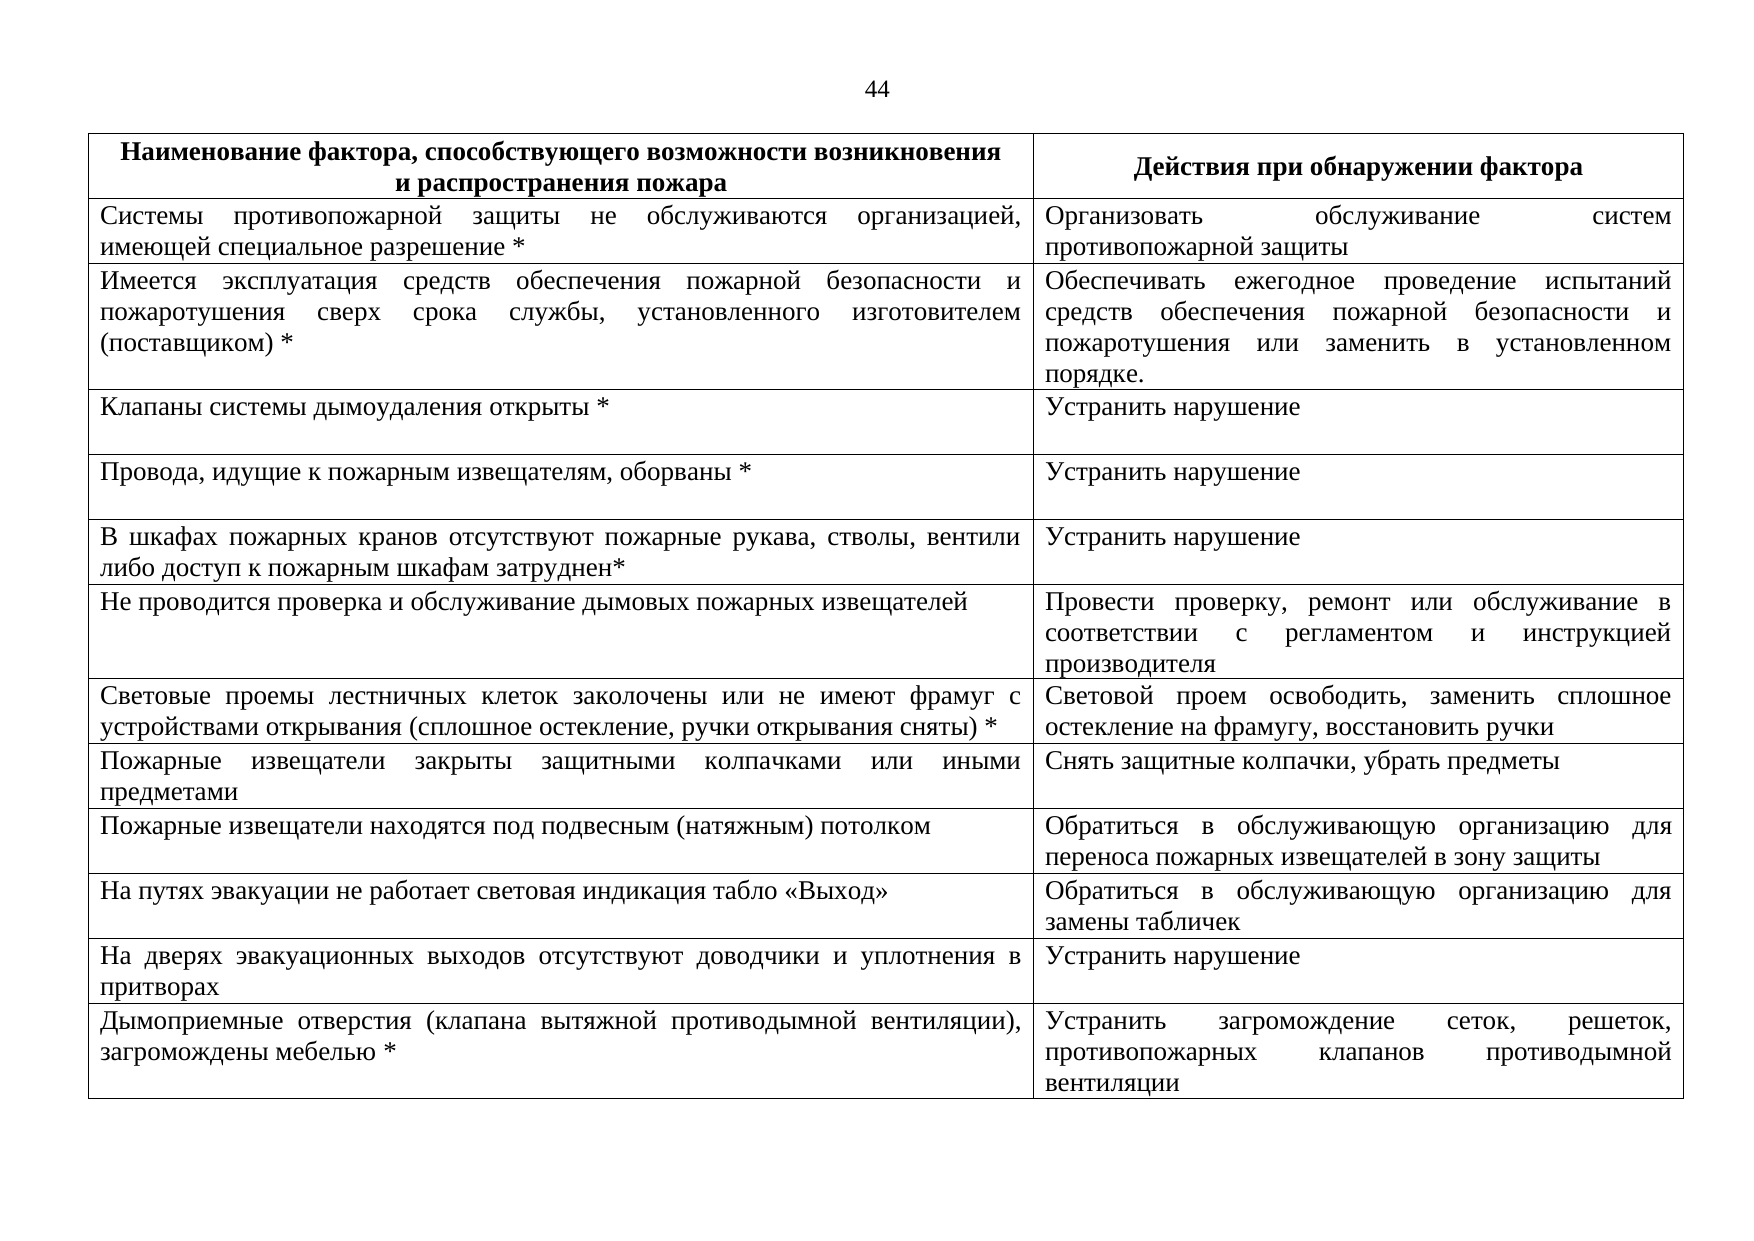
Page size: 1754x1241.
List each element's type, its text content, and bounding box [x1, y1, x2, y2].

table_cell Не проводится проверка и обслуживание дымовых пожарных извещателей [89, 585, 1033, 678]
table_cell Световые проемы лестничных клеток заколочены или не имеют фрамуг с устройствами открывания (сплошное остекление, ручки открывания сняты) * [89, 679, 1033, 743]
table_cell Обеспечивать ежегодное проведение испытаний средств обеспечения пожарной безопасности и пожаротушения или заменить в установленном порядке. [1034, 264, 1683, 388]
table_cell Системы противопожарной защиты не обслуживаются организацией, имеющей специальное разрешение * [89, 199, 1033, 263]
table_cell Провода, идущие к пожарным извещателям, оборваны * [89, 455, 1033, 518]
table_header Действия при обнаружении фактора [1034, 134, 1683, 198]
table_cell Пожарные извещатели находятся под подвесным (натяжным) потолком [89, 809, 1033, 873]
table_cell Провести проверку, ремонт или обслуживание в соответствии с регламентом и инструкцией производителя [1034, 585, 1683, 678]
table_cell Организовать обслуживание систем противопожарной защиты [1034, 199, 1683, 263]
table_cell На путях эвакуации не работает световая индикация табло «Выход» [89, 874, 1033, 938]
table_cell Обратиться в обслуживающую организацию для замены табличек [1034, 874, 1683, 938]
table_cell Световой проем освободить, заменить сплошное остекление на фрамугу, восстановить ручки [1034, 679, 1683, 743]
table_cell На дверях эвакуационных выходов отсутствуют доводчики и уплотнения в притворах [89, 939, 1033, 1003]
table_cell Устранить нарушение [1034, 939, 1683, 1003]
table_cell Снять защитные колпачки, убрать предметы [1034, 744, 1683, 808]
table_cell Обратиться в обслуживающую организацию для переноса пожарных извещателей в зону защиты [1034, 809, 1683, 873]
table_cell Устранить нарушение [1034, 520, 1683, 583]
table_cell Устранить загромождение сеток, решеток, противопожарных клапанов противодымной вентиляции [1034, 1004, 1683, 1097]
table_cell Устранить нарушение [1034, 390, 1683, 453]
table_cell Устранить нарушение [1034, 455, 1683, 518]
table_cell Имеется эксплуатация средств обеспечения пожарной безопасности и пожаротушения сверх срока службы, установленного изготовителем (поставщиком) * [89, 264, 1033, 388]
table_cell В шкафах пожарных кранов отсутствуют пожарные рукава, стволы, вентили либо доступ к пожарным шкафам затруднен* [89, 520, 1033, 583]
table_cell Клапаны системы дымоудаления открыты * [89, 390, 1033, 453]
table_header Наименование фактора, способствующего возможности возникновения и распространения пожара [89, 134, 1033, 198]
table_cell Дымоприемные отверстия (клапана вытяжной противодымной вентиляции), загромождены мебелью * [89, 1004, 1033, 1097]
table_cell Пожарные извещатели закрыты защитными колпачками или иными предметами [89, 744, 1033, 808]
